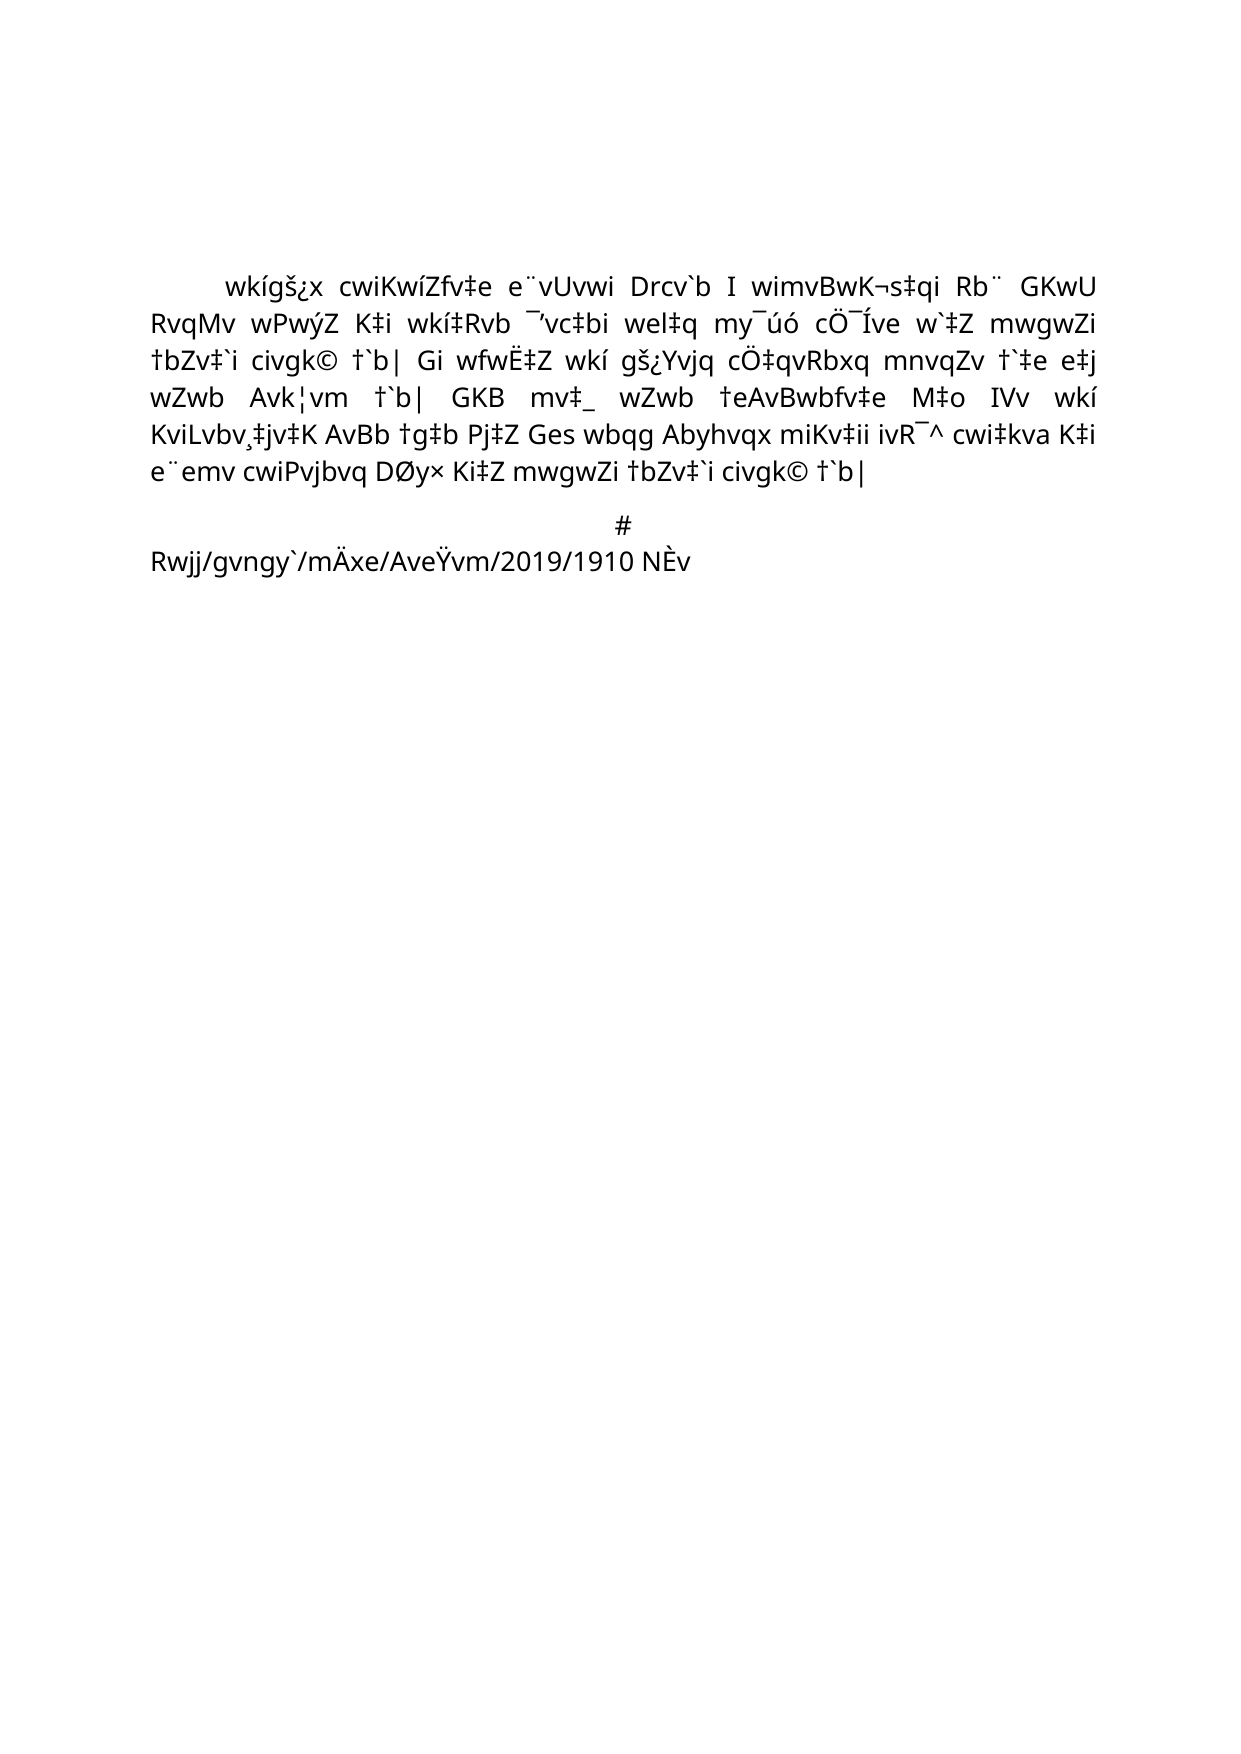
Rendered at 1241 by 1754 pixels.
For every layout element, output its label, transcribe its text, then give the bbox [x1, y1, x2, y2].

text wkígš¿x cwiKwíZfv‡e e¨vUvwi Drcv`b I wimvBwK¬s‡qi Rb¨ GKwU RvqMv wPwýZ K‡i wkí‡Rvb ¯’vc‡bi wel‡q my¯úó cÖ¯Íve w`‡Z mwgwZi †bZv‡`i civgk© †`b| Gi wfwË‡Z wkí gš¿Yvjq cÖ‡qvRbxq mnvqZv †`‡e e‡j wZwb Avk¦vm †`b| GKB mv‡_ wZwb †eAvBwbfv‡e M‡o IVv wkí KviLvbv¸‡jv‡K AvBb †g‡b Pj‡Z Ges wbqg Abyhvqx miKv‡ii ivR¯^ cwi‡kva K‡i e¨emv cwiPvjbvq DØy× Ki‡Z mwgwZi †bZv‡`i civgk© †`b| [150, 268, 1098, 489]
text Rwjj/gvngy`/mÄxe/AveŸvm/2019/1910 NÈv [150, 543, 1096, 580]
text # [150, 506, 1096, 543]
